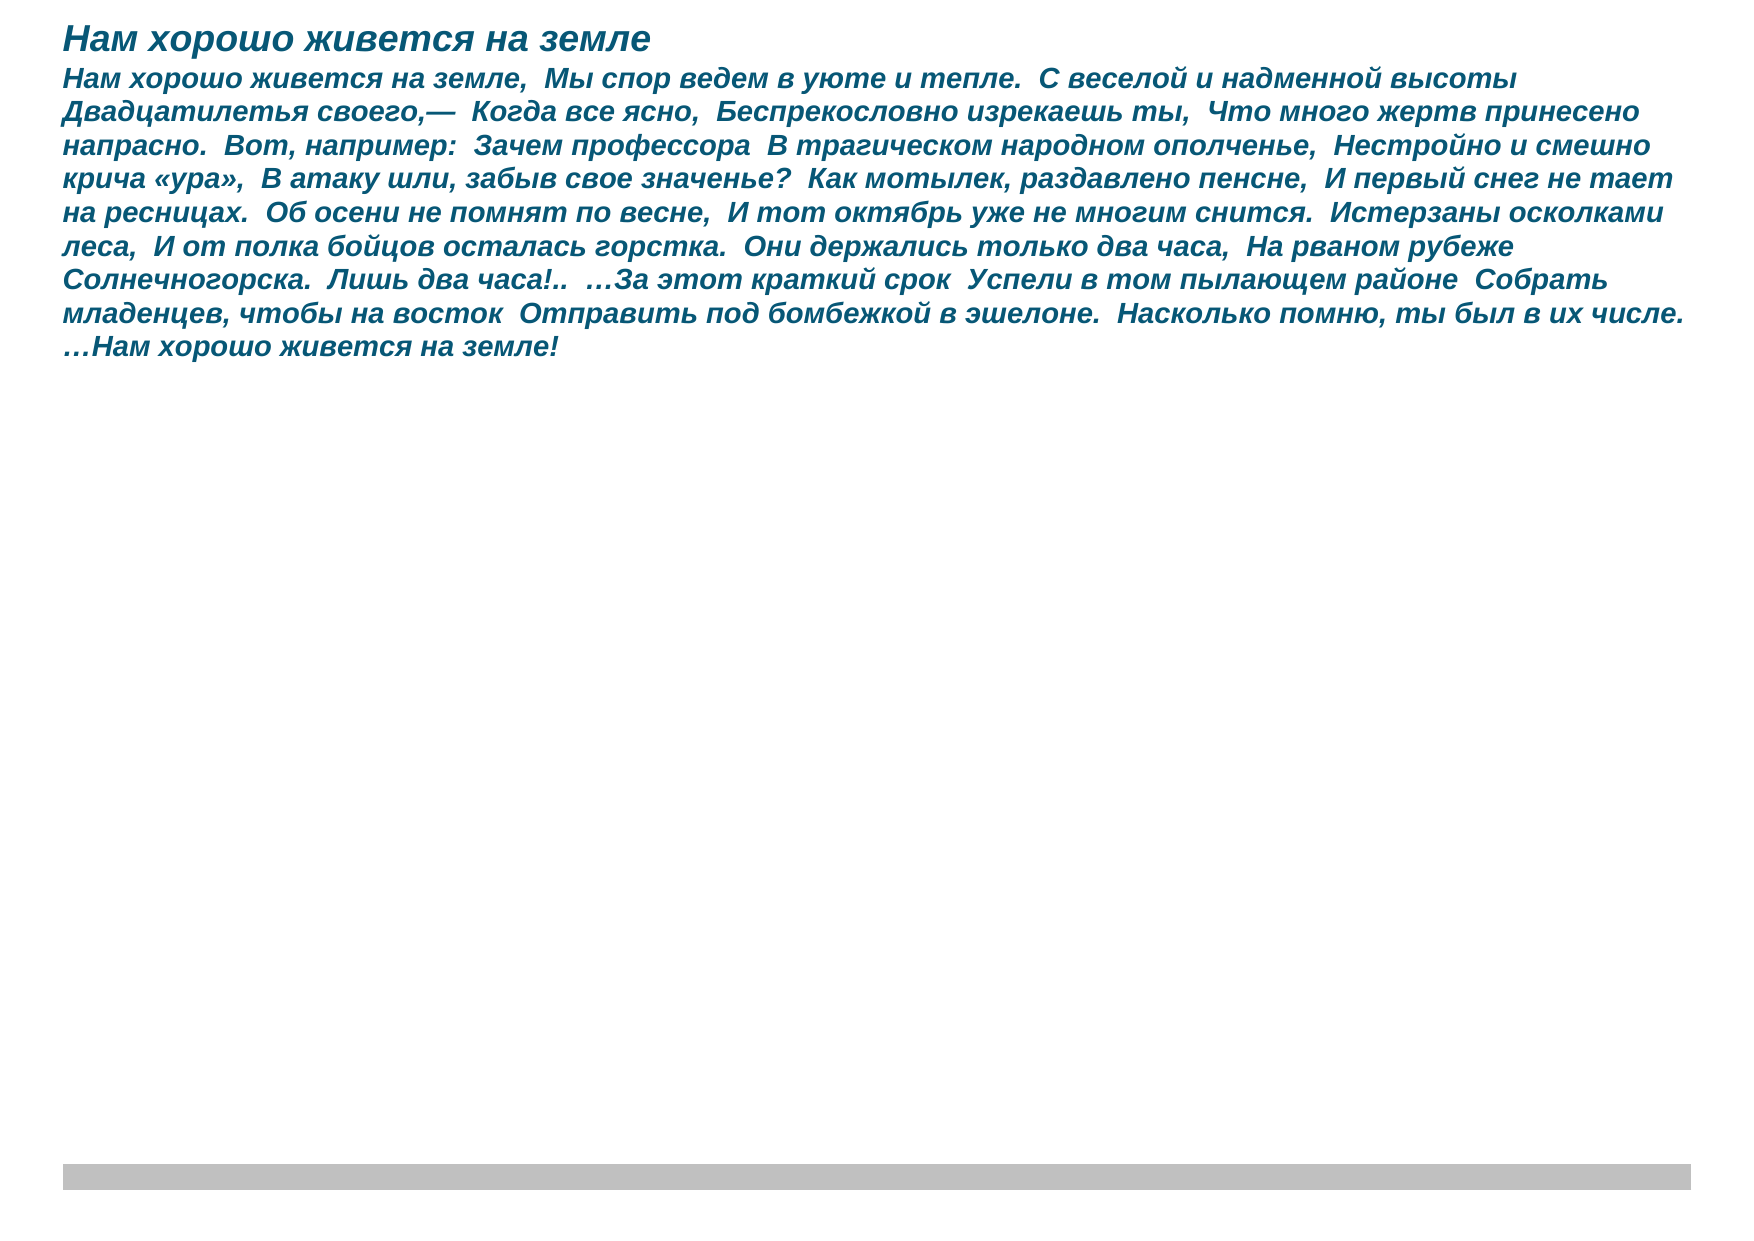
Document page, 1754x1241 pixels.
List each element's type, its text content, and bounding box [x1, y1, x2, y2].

subtitle Нам хорошо живется на земле [62, 17, 1691, 60]
text Нам хорошо живется на земле, [62, 61, 1691, 363]
